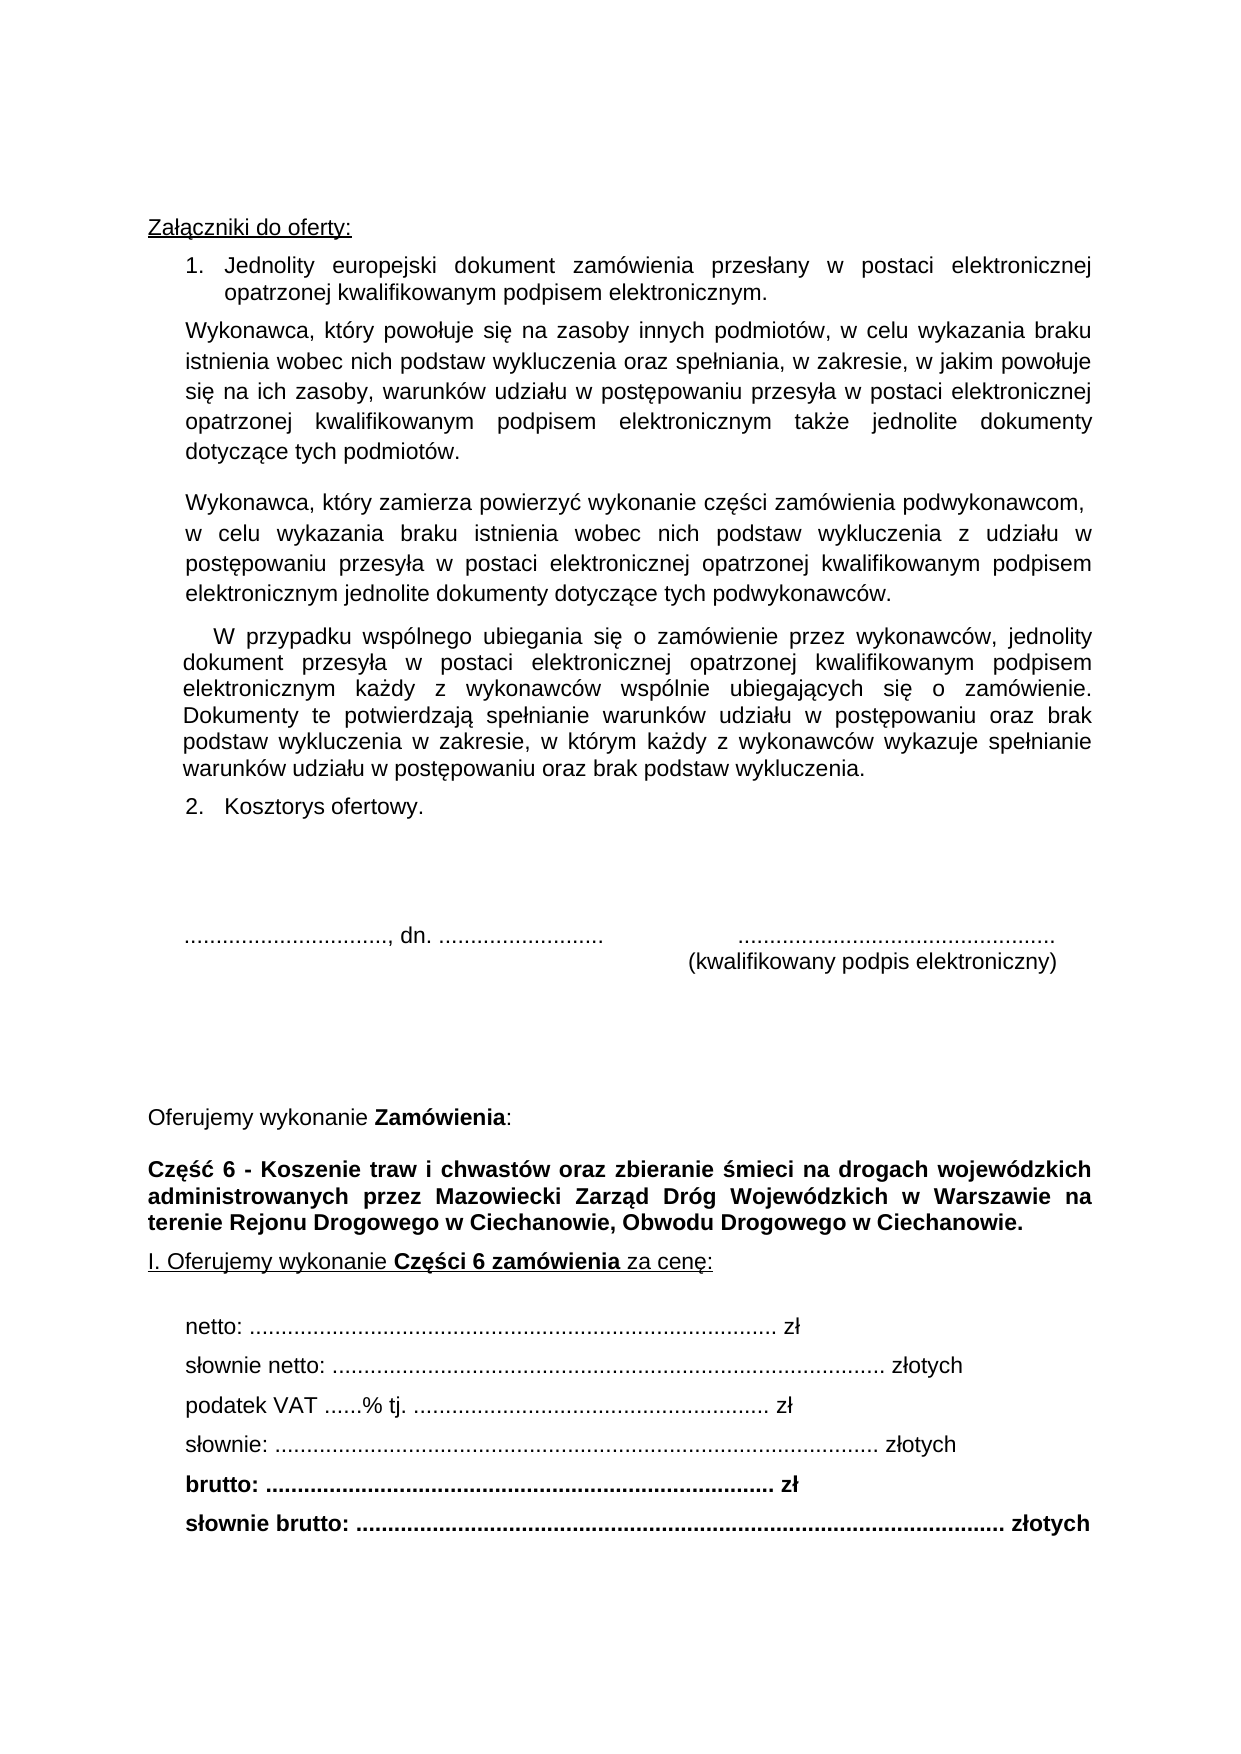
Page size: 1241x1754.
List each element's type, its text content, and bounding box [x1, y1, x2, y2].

text Część 6 - Koszenie traw i chwastów oraz zbieranie śmieci na drogach wojewódzkich administrowanych przez Mazowiecki Zarząd Dróg Wojewódzkich w Warszawie na terenie Rejonu Drogowego w Ciechanowie, Obwodu Drogowego w Ciechanowie. [148, 1156, 1093, 1235]
text słownie netto: ....................................................................................... złotych [185, 1352, 1093, 1379]
text podatek VAT ......% tj. ........................................................ zł [148, 1392, 1093, 1418]
list Kosztorys ofertowy. [185, 793, 1107, 820]
text Oferujemy wykonanie Zamówienia: [148, 1103, 1093, 1130]
text I. Oferujemy wykonanie Części 6 zamówienia za cenę: [148, 1248, 1093, 1274]
text W przypadku wspólnego ubiegania się o zamówienie przez wykonawców, jednolity dokument przesyła w postaci elektronicznej opatrzonej kwalifikowanym podpisem elektronicznym każdy z wykonawców wspólnie ubiegających się o zamówienie. Dokumenty te potwierdzają spełnianie warunków udziału w postępowaniu oraz brak podstaw wykluczenia w zakresie, w którym każdy z wykonawców wykazuje spełnianie warunków udziału w postępowaniu oraz brak podstaw wykluczenia. [148, 623, 1093, 781]
text Załączniki do oferty: [148, 213, 1093, 240]
text słownie brutto: ...................................................................................................... złotych [185, 1510, 1093, 1537]
text ................................, dn. .......................... .................................................. [148, 922, 1093, 948]
text brutto: ................................................................................ zł [185, 1471, 1093, 1497]
text (kwalifikowany podpis elektroniczny) [185, 948, 1093, 974]
text Wykonawca, który zamierza powierzyć wykonanie części zamówienia podwykonawcom, w celu wykazania braku istnienia wobec nich podstaw wykluczenia z udziału w postępowaniu przesyła w postaci elektronicznej opatrzonej kwalifikowanym podpisem elektronicznym jednolite dokumenty dotyczące tych podwykonawców. [185, 489, 1093, 606]
text netto: ................................................................................... zł [185, 1313, 1093, 1339]
list Jednolity europejski dokument zamówienia przesłany w postaci elektronicznej opatrzonej kwalifikowanym podpisem elektronicznym. [185, 252, 1093, 305]
text słownie: ............................................................................................... złotych [185, 1431, 1093, 1458]
text Wykonawca, który powołuje się na zasoby innych podmiotów, w celu wykazania braku istnienia wobec nich podstaw wykluczenia oraz spełniania, w zakresie, w jakim powołuje się na ich zasoby, warunków udziału w postępowaniu przesyła w postaci elektronicznej opatrzonej kwalifikowanym podpisem elektronicznym także jednolite dokumenty dotyczące tych podmiotów. [185, 317, 1093, 465]
